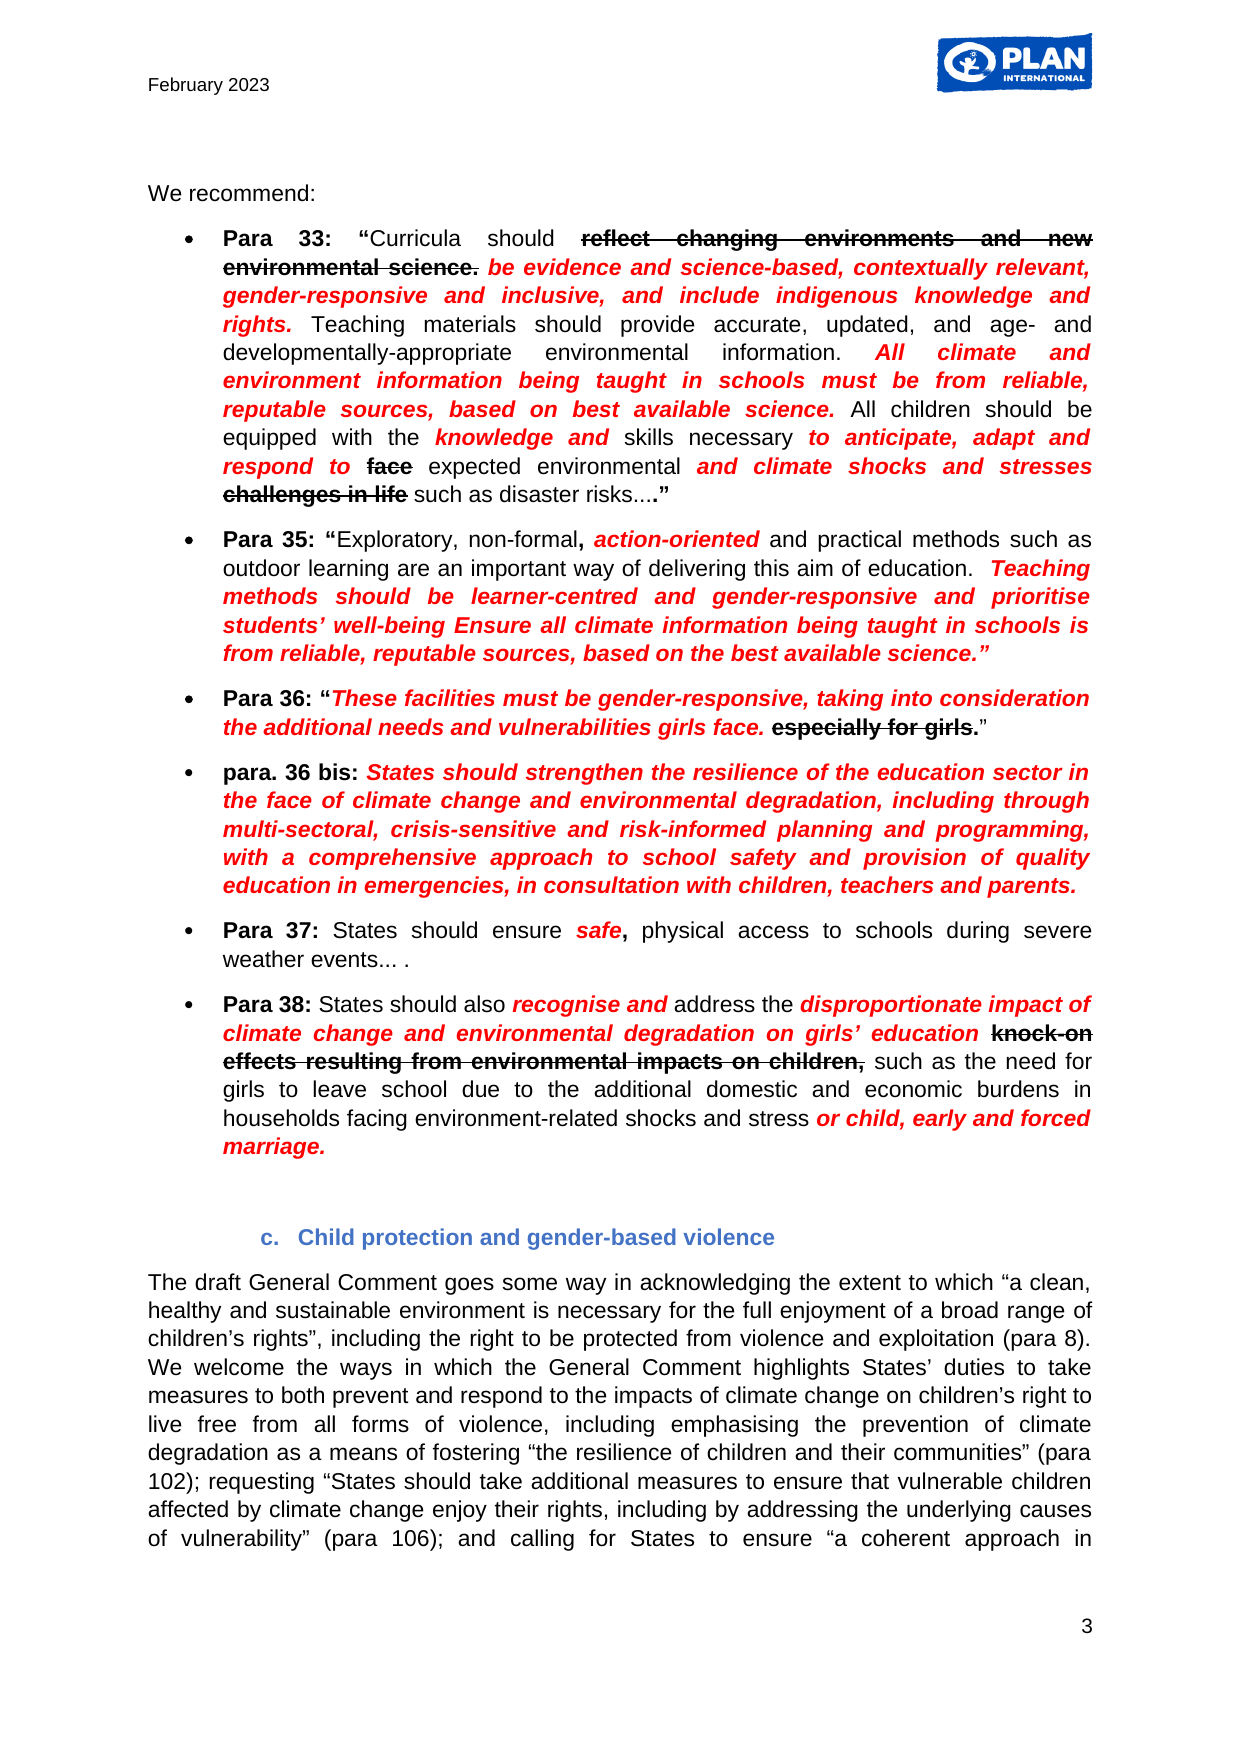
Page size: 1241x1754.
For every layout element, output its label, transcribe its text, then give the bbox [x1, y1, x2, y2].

picture [936, 33, 1093, 93]
list Child protection and gender-based violence [260, 1223, 1093, 1250]
list Para 35: “Exploratory, non-formal, action-oriented and practical methods such as outdoor learning are an important way of delivering this aim of education. Teaching methods should be learner-centred and gender-responsive and prioritise students’ well-being Ensure all climate information being taught in schools is from reliable, reputable sources, based on the best available science.” [185, 526, 1093, 666]
list para. 36 bis: States should strengthen the resilience of the education sector in the face of climate change and environmental degradation, including through multi-sectoral, crisis-sensitive and risk-informed planning and programming, with a comprehensive approach to school safety and provision of quality education in emergencies, in consultation with children, teachers and parents. [185, 759, 1093, 899]
text We recommend: [148, 180, 1093, 206]
list Para 38: States should also recognise and address the disproportionate impact of climate change and environmental degradation on girls’ education knock-on effects resulting from environmental impacts on children, such as the need for girls to leave school due to the additional domestic and economic burdens in households facing environment-related shocks and stress or child, early and forced marriage. [185, 991, 1093, 1159]
list Para 33: “Curricula should reflect changing environments and new environmental science. be evidence and science-based, contextually relevant, gender-responsive and inclusive, and include indigenous knowledge and rights. Teaching materials should provide accurate, updated, and age- and developmentally-appropriate environmental information. All climate and environment information being taught in schools must be from reliable, reputable sources, based on best available science. All children should be equipped with the knowledge and skills necessary to anticipate, adapt and respond to face expected environmental and climate shocks and stresses challenges in life such as disaster risks....” [185, 225, 1093, 507]
list Para 37: States should ensure safe, physical access to schools during severe weather events... . [185, 917, 1093, 972]
list Para 36: “These facilities must be gender-responsive, taking into consideration the additional needs and vulnerabilities girls face. especially for girls.” [185, 685, 1093, 740]
